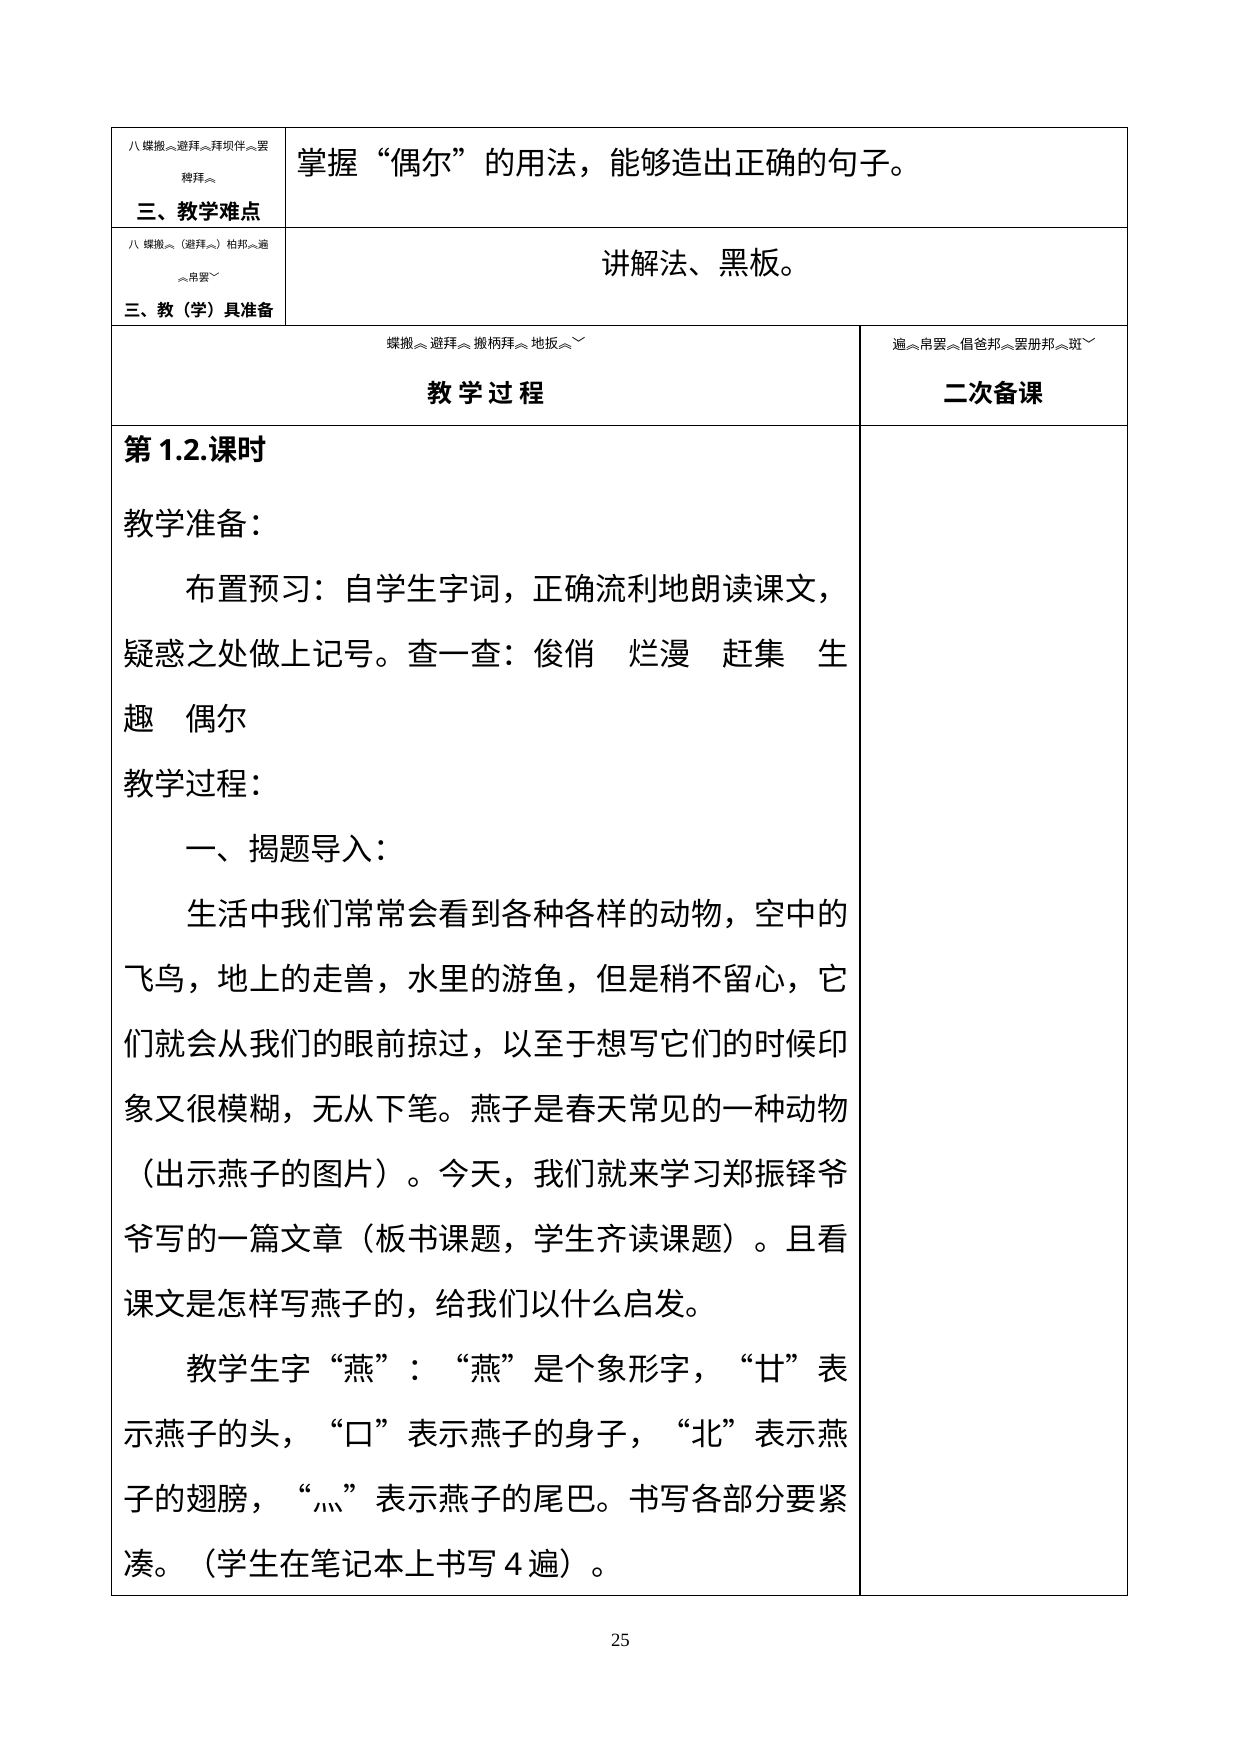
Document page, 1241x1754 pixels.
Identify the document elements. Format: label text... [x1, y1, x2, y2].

table_cell 讲解法、黑板。 [286, 228, 1127, 325]
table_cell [112, 426, 859, 1594]
table_cell 掌握“偶尔”的用法，能够造出正确的句子。 [286, 128, 1127, 227]
table_cell [861, 426, 1127, 1594]
table_cell 蝶搬︽ 避拜︽ 搬柄拜︽ 地扳︽﹀ 教 学 过 程 [112, 326, 859, 425]
table_cell 八 蝶搬︽（避拜︽）柏邦︽遍︽帛罢﹀ 三、教（学）具准备 [112, 228, 285, 325]
table_cell 八 蝶搬︽避拜︽拜坝伴︽罢稗拜︽ 三、教学难点 [112, 128, 285, 227]
table_cell 遍︽帛罢︽倡爸邦︽罢册邦︽斑﹀ 二次备课 [861, 326, 1127, 425]
